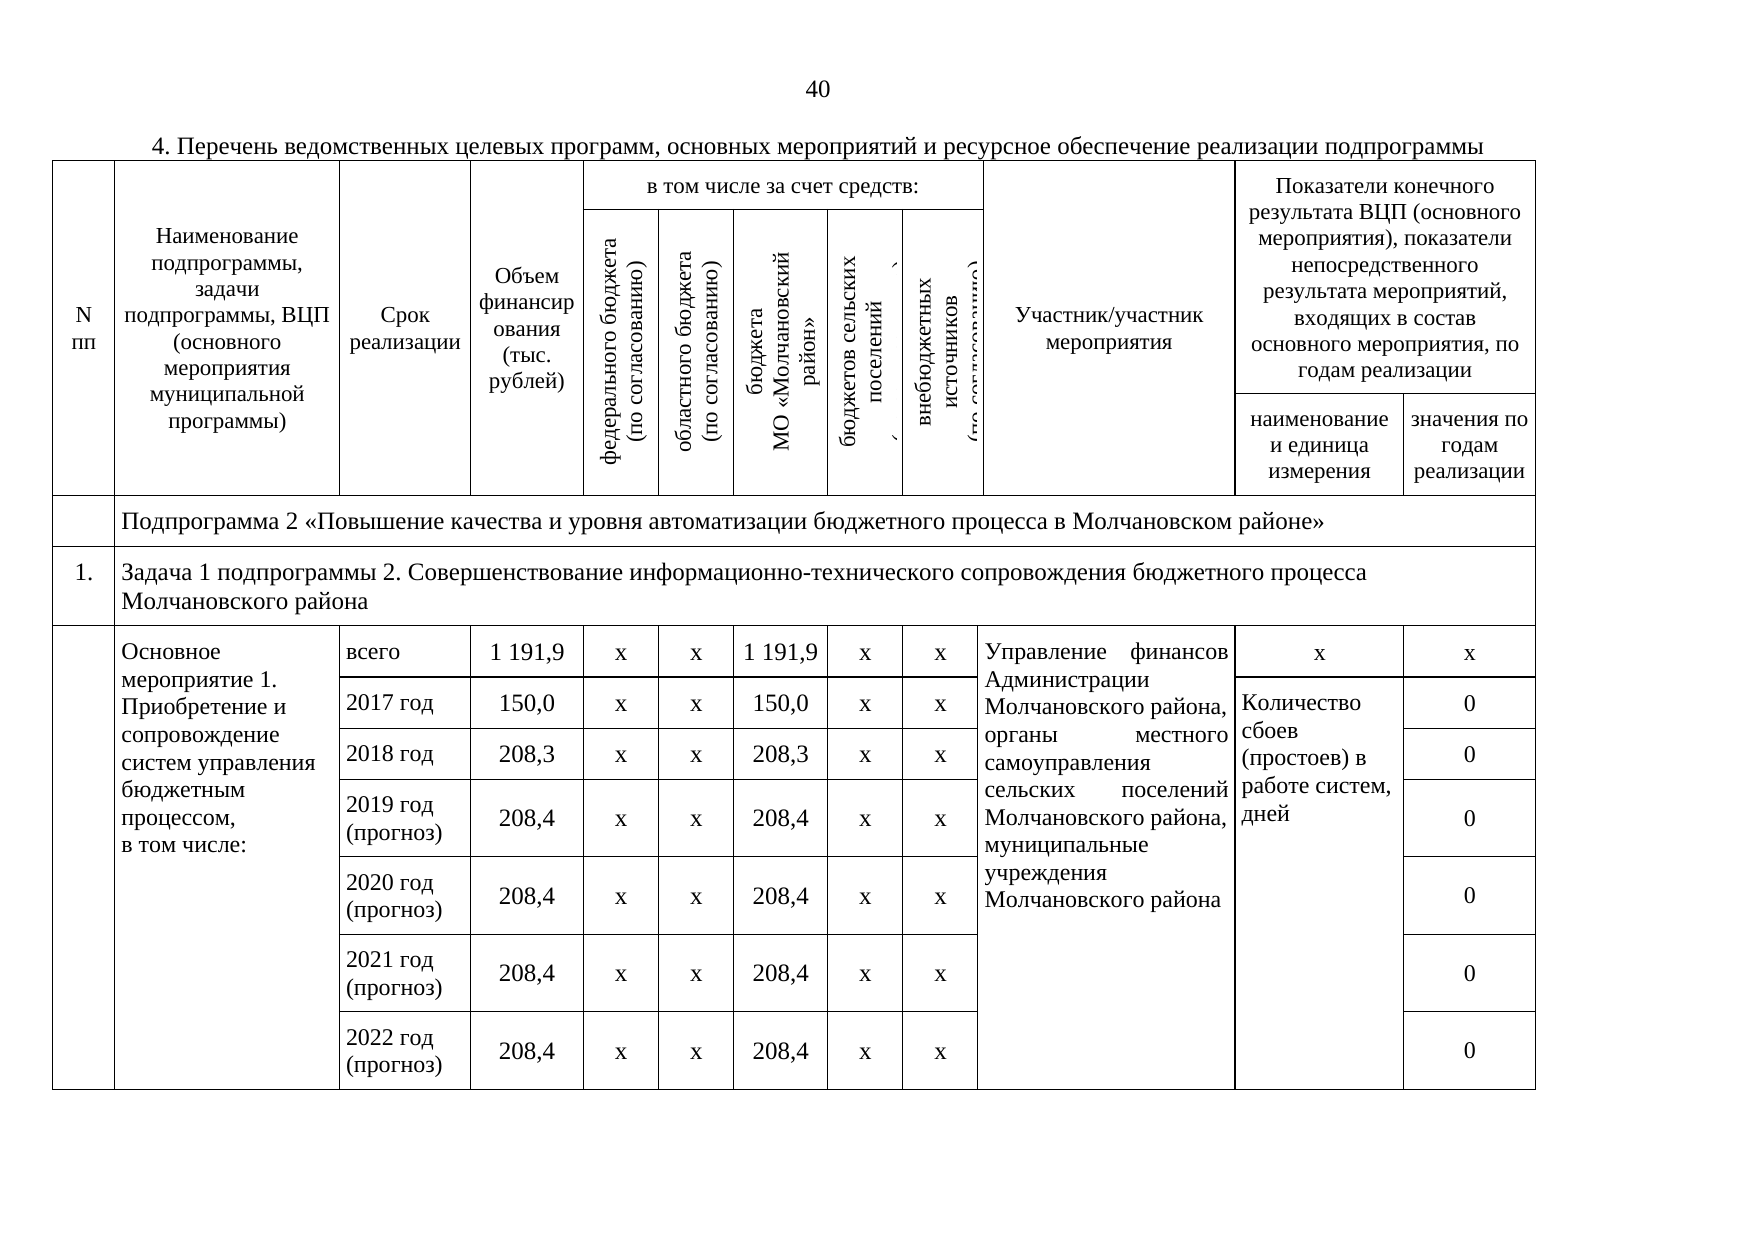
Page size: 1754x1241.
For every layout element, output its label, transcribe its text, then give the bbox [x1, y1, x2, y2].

table_cell x [659, 729, 733, 778]
table_cell x [659, 780, 733, 856]
table_cell 0 [1404, 1012, 1535, 1088]
table_cell x [828, 729, 902, 778]
table_cell x [828, 678, 902, 727]
table_header в том числе за счет средств: [584, 161, 983, 209]
table_cell 208,4 [471, 780, 583, 856]
table_cell [53, 496, 114, 546]
table_cell 2022 год (прогноз) [340, 1012, 470, 1088]
table_cell 0 [1404, 729, 1535, 778]
table_cell 0 [1404, 857, 1535, 933]
table_cell 1 191,9 [471, 626, 583, 676]
text 4. Перечень ведомственных целевых программ, основных мероприятий и ресурсное обеспечение реализации подпрограммы [59, 131, 1577, 160]
table_cell [53, 626, 114, 1088]
table_cell x [828, 626, 902, 676]
table_cell Задача 1 подпрограммы 2. Совершенствование информационно-технического сопровождения бюджетного процесса Молчановского района [115, 547, 1535, 625]
table_cell Подпрограмма 2 «Повышение качества и уровня автоматизации бюджетного процесса в Молчановском районе» [115, 496, 1535, 546]
table_cell x [903, 935, 977, 1011]
table_cell 208,4 [471, 935, 583, 1011]
table_cell 150,0 [471, 678, 583, 727]
table_cell 2018 год [340, 729, 470, 778]
table_cell x [659, 1012, 733, 1088]
table_cell x [903, 780, 977, 856]
table_cell всего [340, 626, 470, 676]
table_cell x [659, 678, 733, 727]
table_cell областного бюджета (по согласованию) [659, 210, 733, 494]
table_cell x [828, 1012, 902, 1088]
table_cell x [659, 935, 733, 1011]
table_cell бюджетов сельских поселений (по согласованию) [828, 210, 902, 494]
table_cell x [903, 1012, 977, 1088]
table_cell внебюджетных источников (по согласованию) [903, 210, 983, 494]
table_header Срок реализации [340, 161, 470, 494]
table_cell x [1404, 626, 1535, 676]
table_header N пп [53, 161, 114, 494]
table_cell x [584, 1012, 658, 1088]
table_cell 1. [53, 547, 114, 625]
table_cell x [584, 729, 658, 778]
table_cell 208,3 [471, 729, 583, 778]
table_cell 208,4 [471, 857, 583, 933]
table_cell 0 [1404, 780, 1535, 856]
table_header Участник/участник мероприятия [984, 161, 1234, 494]
table_cell 208,4 [734, 780, 827, 856]
table_cell федерального бюджета (по согласованию) [584, 210, 658, 494]
table_cell 150,0 [734, 678, 827, 727]
table_cell x [903, 626, 977, 676]
table_cell x [903, 857, 977, 933]
table_cell x [659, 857, 733, 933]
table_cell x [659, 626, 733, 676]
table_cell x [828, 857, 902, 933]
table_cell значения по годам реализации [1404, 394, 1535, 494]
table_cell x [584, 857, 658, 933]
table_cell 208,3 [734, 729, 827, 778]
table_cell 208,4 [734, 1012, 827, 1088]
table_header Показатели конечного результата ВЦП (основного мероприятия), показатели непосредственного результата мероприятий, входящих в состав основного мероприятия, по годам реализации [1236, 161, 1535, 393]
table_cell x [828, 935, 902, 1011]
table_cell x [584, 626, 658, 676]
table_cell 2017 год [340, 678, 470, 727]
table_cell 2020 год (прогноз) [340, 857, 470, 933]
table_header Наименование подпрограммы, задачи подпрограммы, ВЦП (основного мероприятия муниципальной программы) [115, 161, 339, 494]
table_cell 2019 год (прогноз) [340, 780, 470, 856]
table_cell x [584, 678, 658, 727]
table_cell Управление финансов Администрации Молчановского района, органы местного самоуправления сельских поселений Молчановского района, муниципальные учреждения Молчановского района [978, 626, 1234, 1088]
table_cell x [1236, 626, 1403, 676]
table_cell 208,4 [734, 857, 827, 933]
table_cell 2021 год (прогноз) [340, 935, 470, 1011]
table_cell наименование и единица измерения [1236, 394, 1403, 494]
table_cell x [584, 780, 658, 856]
table_cell x [828, 780, 902, 856]
table_cell бюджета МО «Молчановский район» [734, 210, 827, 494]
table_cell 0 [1404, 678, 1535, 727]
table_cell 1 191,9 [734, 626, 827, 676]
table_cell Основное мероприятие 1. Приобретение и сопровождение систем управления бюджетным процессом, в том числе: [115, 626, 339, 1088]
table_cell x [903, 678, 977, 727]
table_cell 208,4 [471, 1012, 583, 1088]
table_cell Количество сбоев (простоев) в работе систем, дней [1236, 678, 1403, 1088]
table_cell x [584, 935, 658, 1011]
table_cell 0 [1404, 935, 1535, 1011]
table_header Объем финансирования (тыс. рублей) [471, 161, 583, 494]
table_cell 208,4 [734, 935, 827, 1011]
table_cell x [903, 729, 977, 778]
